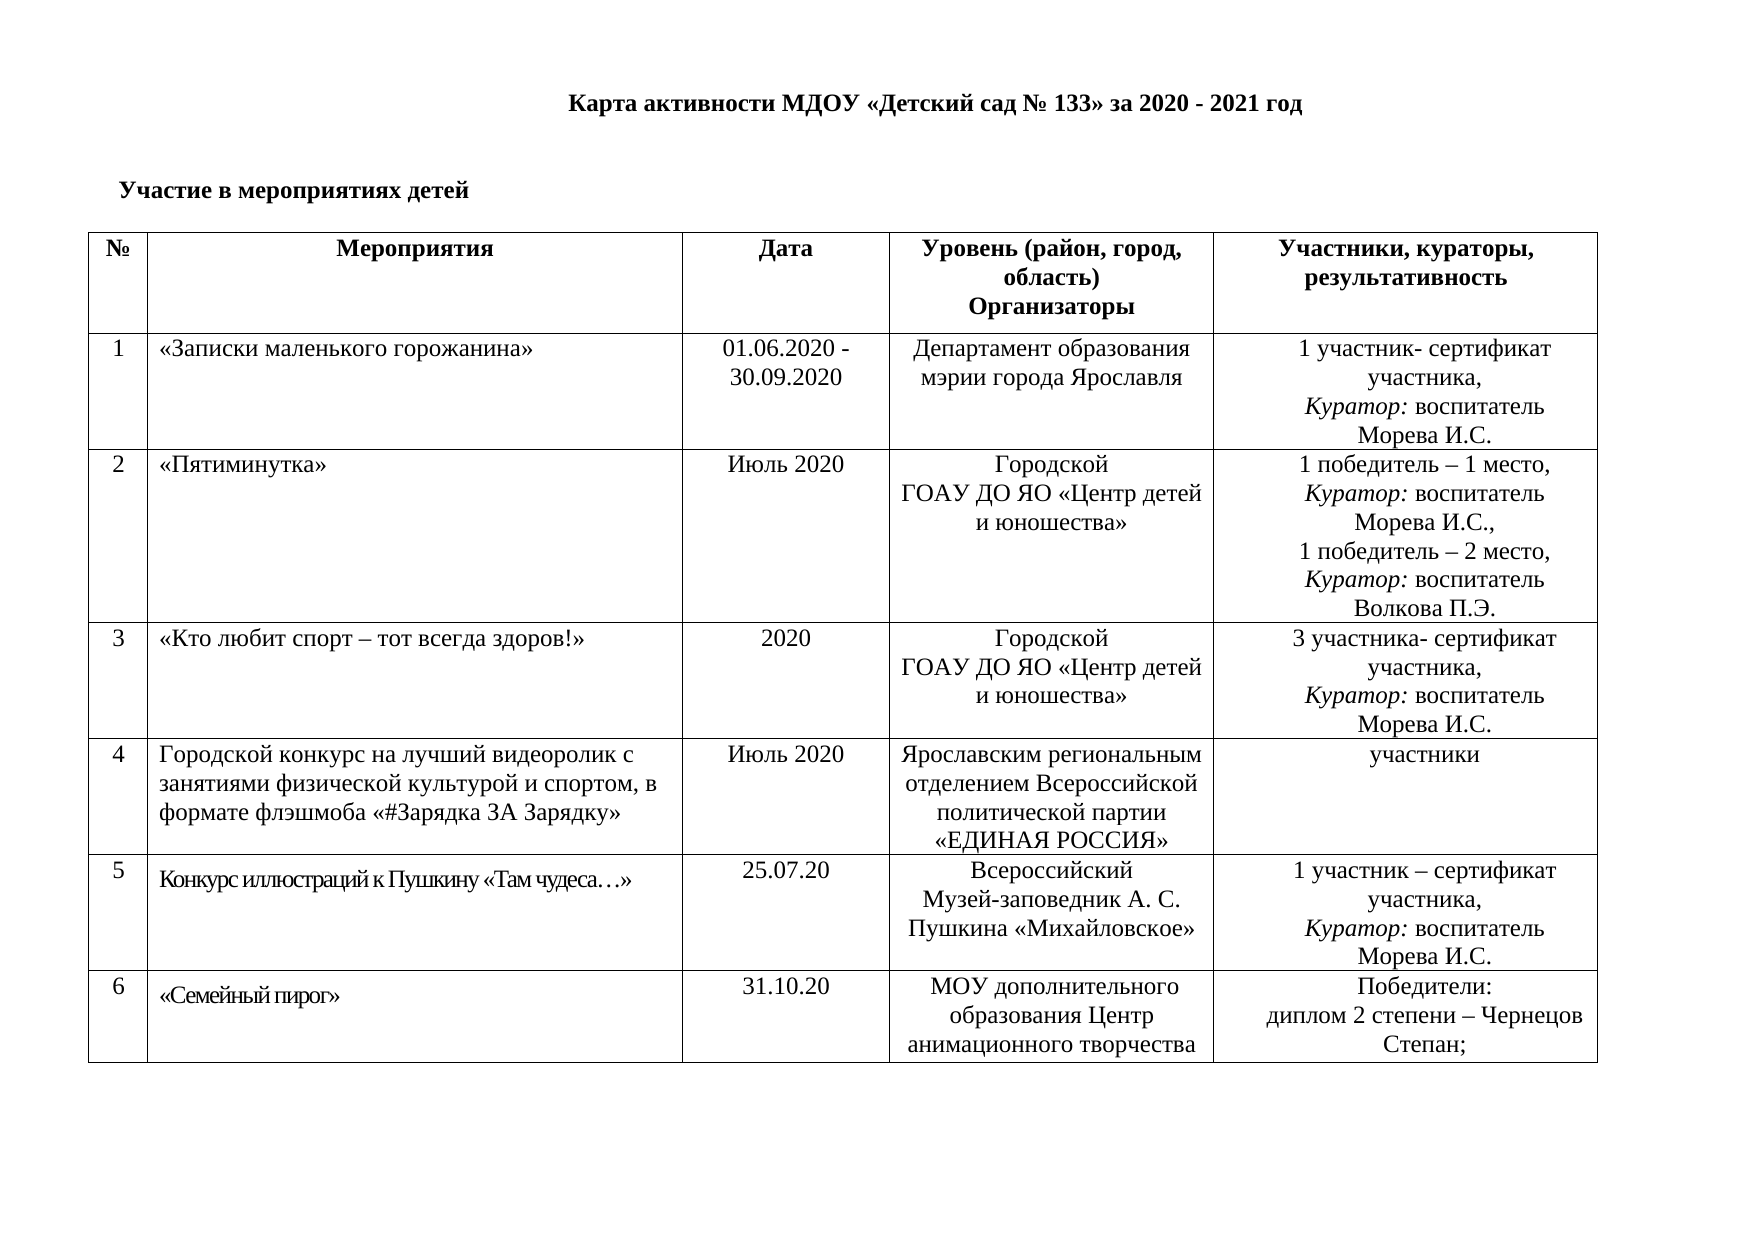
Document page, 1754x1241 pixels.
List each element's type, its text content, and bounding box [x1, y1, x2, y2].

table_cell 1 участник- сертификат участника, Куратор: воспитатель Морева И.С. [1214, 334, 1597, 448]
table_cell Ярославским региональным отделением Всероссийской политической партии «ЕДИНАЯ РОССИЯ» [1166, 739, 1213, 854]
table_cell Городской конкурс на лучший видеоролик с занятиями физической культурой и спортом, в формате флэшмоба «#Зарядка ЗА Зарядку» [148, 739, 682, 854]
table_cell 3 участника- сертификат участника, Куратор: воспитатель Морева И.С. [1214, 623, 1597, 738]
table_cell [890, 971, 1213, 1062]
table_cell 1 победитель – 1 место, Куратор: воспитатель Морева И.С., 1 победитель – 2 место, Куратор: воспитатель Волкова П.Э. [1214, 450, 1597, 622]
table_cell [1214, 971, 1597, 1062]
table_cell Городской ГОАУ ДО ЯО «Центр детей и юношества» [890, 450, 1213, 622]
table_cell «Семейный пирог» [148, 971, 682, 1062]
table_header Дата [683, 233, 889, 332]
table_header Уровень (район, город, область) Организаторы [890, 233, 1213, 332]
text Участие в мероприятиях детей [118, 175, 1636, 203]
table_cell «Кто любит спорт – тот всегда здоров!» [148, 623, 682, 738]
table_header № [89, 233, 147, 332]
table_cell 1 [89, 334, 147, 448]
table_cell 01.06.2020 - 30.09.2020 [683, 334, 889, 448]
table_cell «Записки маленького горожанина» [148, 334, 682, 448]
table_cell 2 [89, 450, 147, 622]
table_cell Всероссийский Музей-заповедник А. С. Пушкина «Михайловское» [890, 855, 1213, 970]
table_header Мероприятия [148, 233, 682, 332]
table_cell 2020 [683, 623, 889, 738]
table_cell 25.07.20 [683, 855, 889, 970]
text Карта активности МДОУ «Детский сад № 133» за 2020 - 2021 год [118, 88, 1636, 117]
table_cell участники [1214, 739, 1597, 854]
table_cell Конкурс иллюстраций к Пушкину «Там чудеса…» [148, 855, 682, 970]
table_cell Городской ГОАУ ДО ЯО «Центр детей и юношества» [890, 623, 1213, 738]
table_cell 6 [89, 971, 147, 1062]
table_cell Департамент образования мэрии города Ярославля [890, 334, 1213, 448]
table_cell Июль 2020 [683, 739, 889, 854]
table_header Участники, кураторы, результативность [1214, 233, 1597, 332]
table_cell Июль 2020 [683, 450, 889, 622]
table_cell 5 [89, 855, 147, 970]
table_cell «Пятиминутка» [148, 450, 682, 622]
table_cell 4 [89, 739, 147, 854]
table_cell 31.10.20 [683, 971, 889, 1062]
table_cell Ярославским региональным отделением Всероссийской политической партии «ЕДИНАЯ РОССИЯ» [890, 739, 937, 854]
table_cell 1 участник – сертификат участника, Куратор: воспитатель Морева И.С. [1214, 855, 1597, 970]
table_cell 3 [89, 623, 147, 738]
